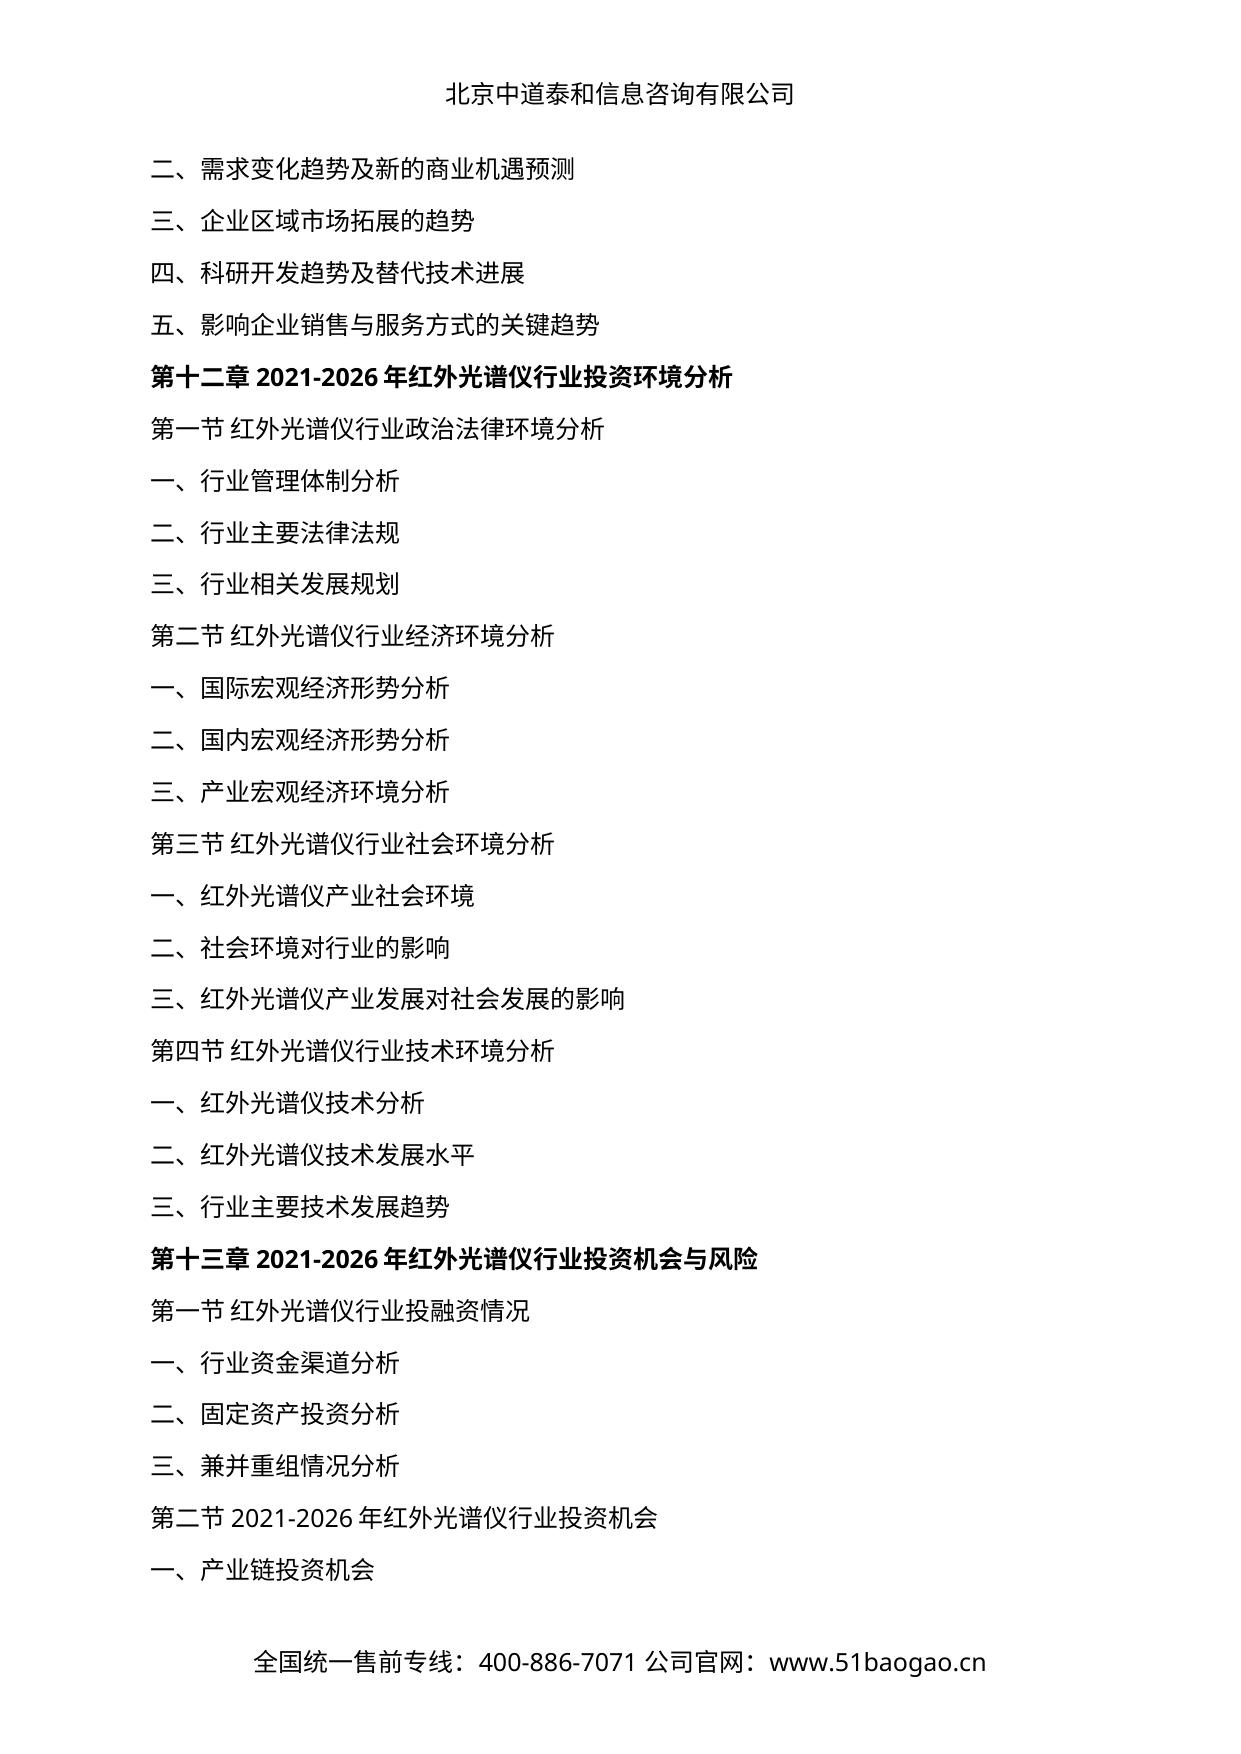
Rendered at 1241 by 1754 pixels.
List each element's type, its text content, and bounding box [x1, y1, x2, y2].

text 一、红外光谱仪产业社会环境 [150, 876, 1090, 912]
text 三、行业相关发展规划 [150, 565, 1090, 601]
text 第一节 红外光谱仪行业政治法律环境分析 [150, 409, 1090, 446]
text 四、科研开发趋势及替代技术进展 [150, 254, 1090, 290]
text 三、企业区域市场拓展的趋势 [150, 202, 1090, 238]
text 三、兼并重组情况分析 [150, 1447, 1090, 1483]
text 二、需求变化趋势及新的商业机遇预测 [150, 150, 1090, 186]
text 第三节 红外光谱仪行业社会环境分析 [150, 824, 1090, 861]
text 二、固定资产投资分析 [150, 1395, 1090, 1431]
text 一、国际宏观经济形势分析 [150, 669, 1090, 705]
text 一、红外光谱仪技术分析 [150, 1084, 1090, 1120]
text 三、行业主要技术发展趋势 [150, 1187, 1090, 1224]
text 第二节 红外光谱仪行业经济环境分析 [150, 617, 1090, 653]
text 二、社会环境对行业的影响 [150, 928, 1090, 964]
text 第一节 红外光谱仪行业投融资情况 [150, 1291, 1090, 1327]
text 第十二章 2021-2026年红外光谱仪行业投资环境分析 [150, 357, 1090, 394]
text 二、行业主要法律法规 [150, 513, 1090, 549]
text 第四节 红外光谱仪行业技术环境分析 [150, 1032, 1090, 1068]
text 第二节 2021-2026年红外光谱仪行业投资机会 [150, 1499, 1090, 1535]
text 一、行业资金渠道分析 [150, 1343, 1090, 1379]
text 二、国内宏观经济形势分析 [150, 721, 1090, 757]
text 第十三章 2021-2026年红外光谱仪行业投资机会与风险 [150, 1239, 1090, 1276]
text 一、产业链投资机会 [150, 1551, 1090, 1587]
text 五、影响企业销售与服务方式的关键趋势 [150, 306, 1090, 342]
text 二、红外光谱仪技术发展水平 [150, 1136, 1090, 1172]
text 一、行业管理体制分析 [150, 461, 1090, 497]
text 三、红外光谱仪产业发展对社会发展的影响 [150, 980, 1090, 1016]
text 三、产业宏观经济环境分析 [150, 772, 1090, 809]
